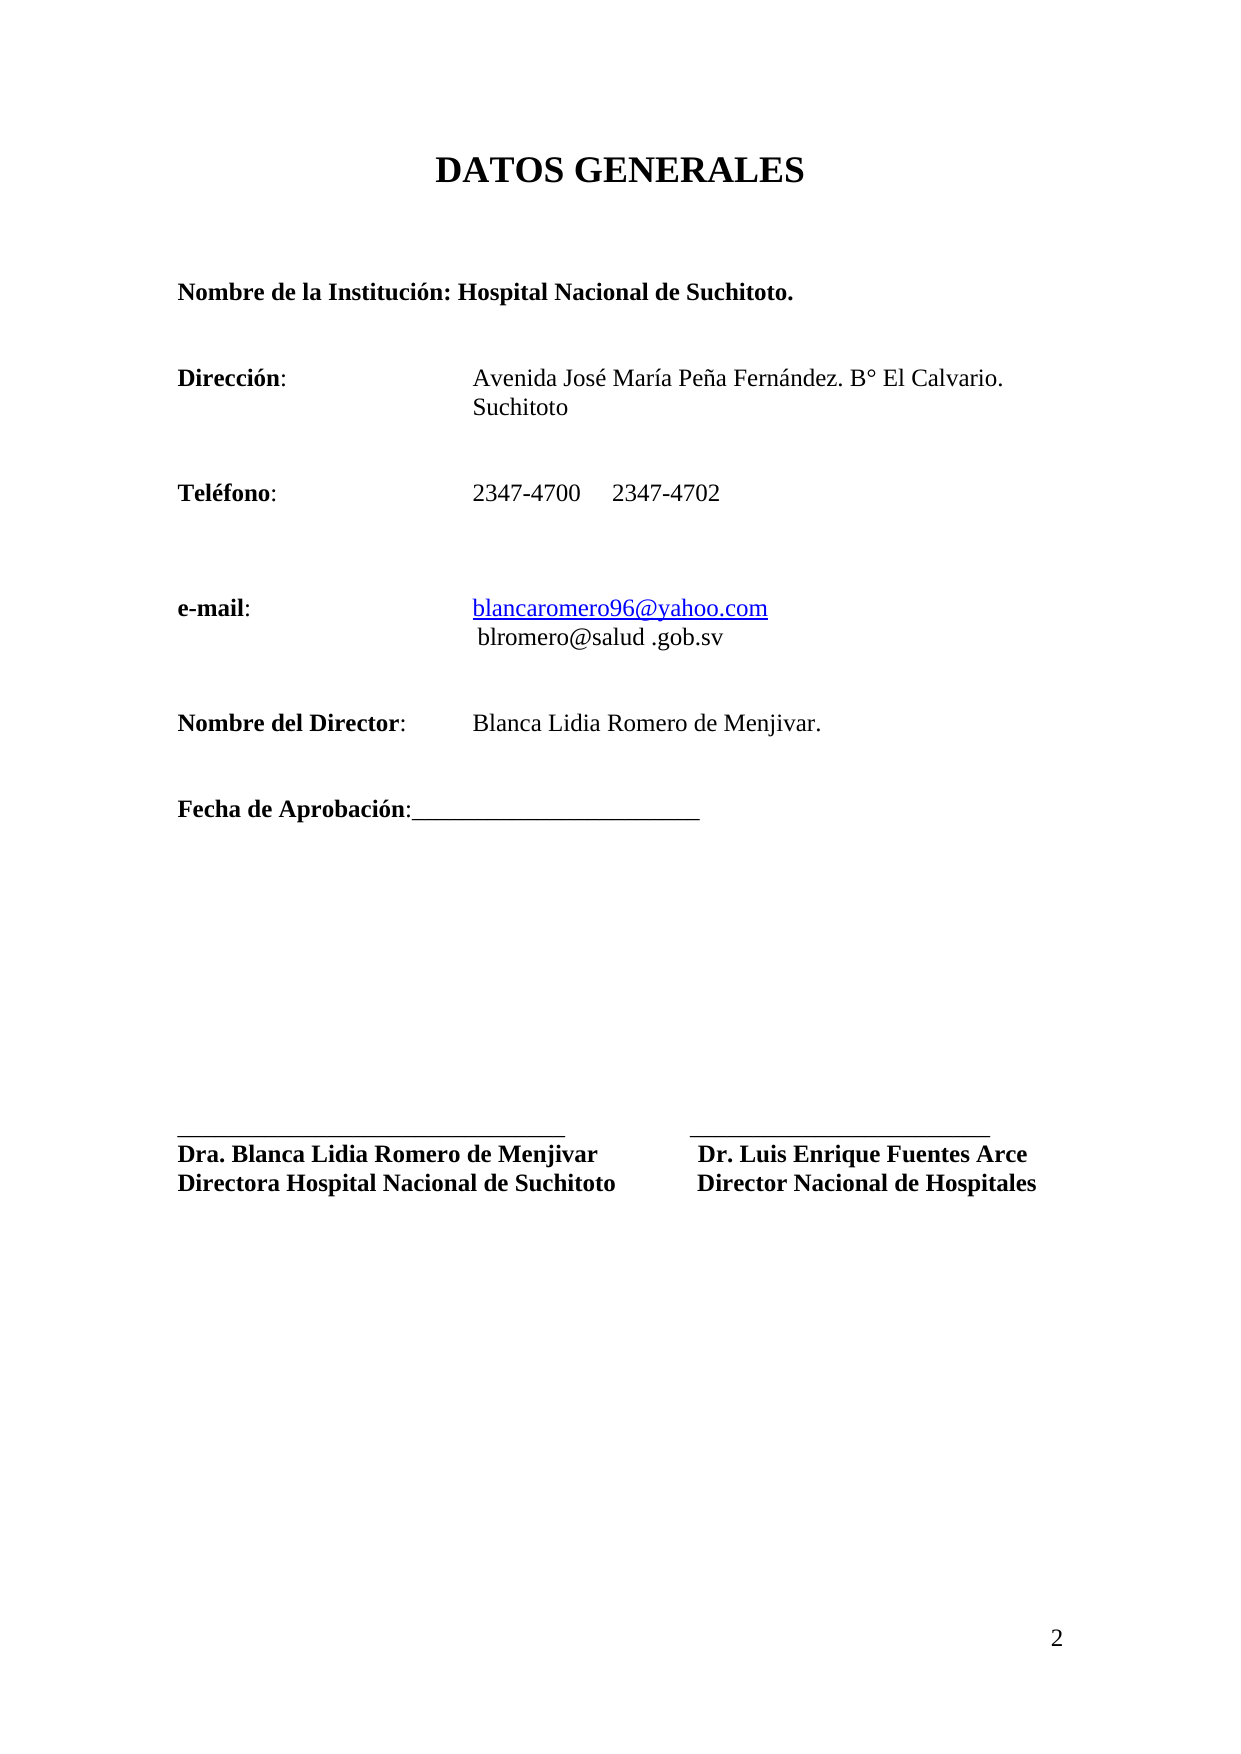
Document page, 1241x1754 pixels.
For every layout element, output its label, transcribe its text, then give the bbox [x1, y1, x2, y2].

text Dra. Blanca Lidia Romero de Menjivar Dr. Luis Enrique Fuentes Arce [177, 1139, 1063, 1168]
text DATOS GENERALES [177, 148, 1063, 191]
text Dirección: Avenida José María Peña Fernández. B° El Calvario. Suchitoto [177, 363, 1063, 421]
text Nombre del Director: Blanca Lidia Romero de Menjivar. [177, 708, 1063, 737]
text Nombre de la Institución: Hospital Nacional de Suchitoto. [177, 277, 1063, 306]
text blromero@salud .gob.sv [177, 622, 1063, 651]
text Teléfono: 2347-4700 2347-4702 [177, 478, 1063, 507]
text e-mail: blancaromero96@yahoo.com [177, 593, 1063, 622]
text Fecha de Aprobación:_______________________ [177, 794, 1063, 823]
text _______________________________ ________________________ [177, 1111, 1063, 1139]
text Directora Hospital Nacional de Suchitoto Director Nacional de Hospitales [177, 1168, 1063, 1197]
